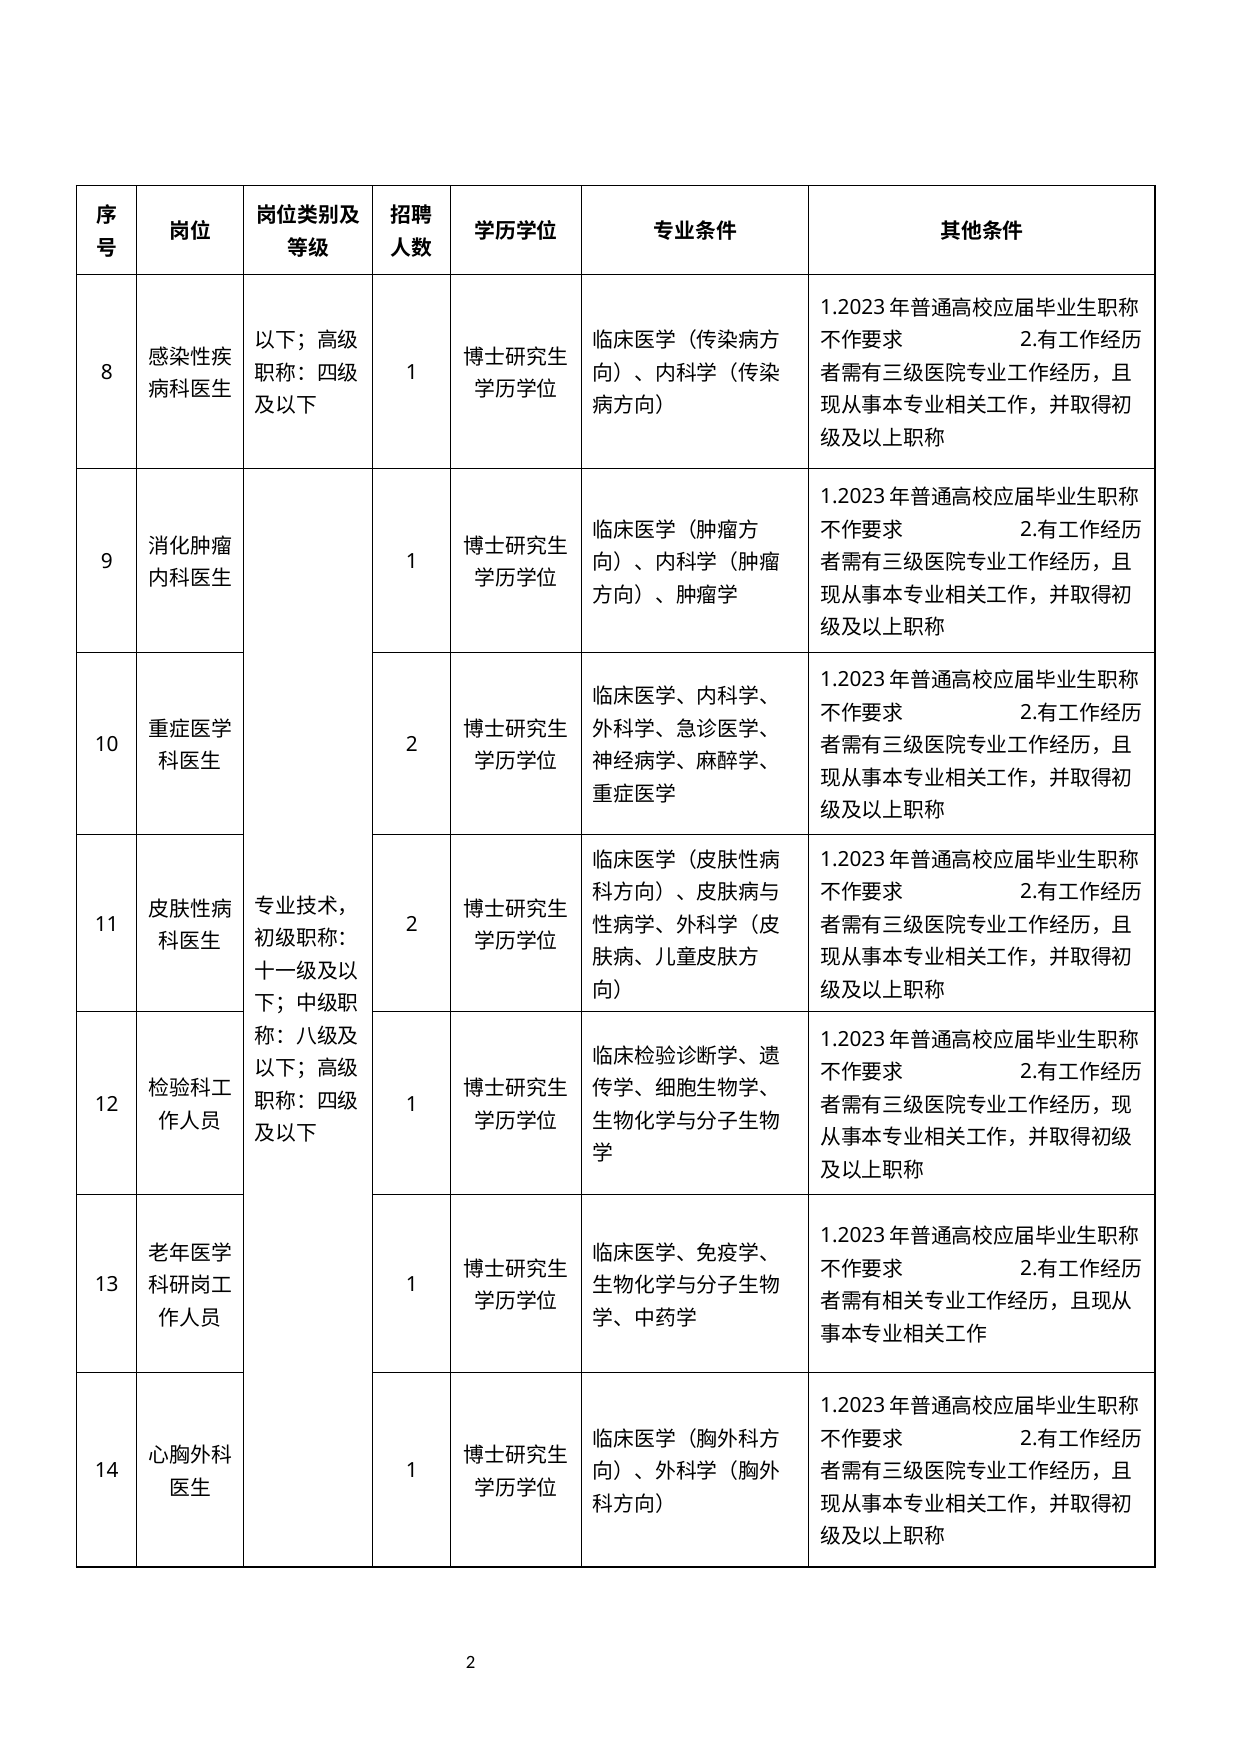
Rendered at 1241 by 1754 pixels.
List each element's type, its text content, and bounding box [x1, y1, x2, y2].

table_cell 临床医学（传染病方向）、内科学（传染病方向） [582, 275, 808, 468]
table_cell 2 [373, 653, 450, 834]
table_header 学历学位 [451, 186, 581, 274]
table_cell 博士研究生学历学位 [451, 653, 581, 834]
table_cell 博士研究生学历学位 [451, 275, 581, 468]
table_cell 博士研究生学历学位 [451, 1012, 581, 1194]
table_cell 1 [373, 469, 450, 652]
table_cell 博士研究生学历学位 [451, 1195, 581, 1372]
table_cell 1 [373, 275, 450, 468]
table_cell 10 [77, 653, 136, 834]
table_cell 临床医学（肿瘤方向）、内科学（肿瘤方向）、肿瘤学 [582, 469, 808, 652]
table_header 其他条件 [809, 186, 1154, 274]
table_cell 1.2023年普通高校应届毕业生职称不作要求 2.有工作经历者需有三级医院专业工作经历，现从事本专业相关工作，并取得初级及以上职称 [809, 1012, 1154, 1194]
table_cell 13 [77, 1195, 136, 1372]
table_cell 12 [77, 1012, 136, 1194]
table_cell 临床医学（胸外科方向）、外科学（胸外科方向） [582, 1373, 808, 1566]
table_cell 1.2023年普通高校应届毕业生职称不作要求 2.有工作经历者需有相关专业工作经历，且现从事本专业相关工作 [809, 1195, 1154, 1372]
table_cell 14 [77, 1373, 136, 1566]
table_cell 1.2023年普通高校应届毕业生职称不作要求 2.有工作经历者需有三级医院专业工作经历，且现从事本专业相关工作，并取得初级及以上职称 [809, 469, 1154, 652]
table_cell 老年医学科研岗工作人员 [137, 1195, 243, 1372]
table_cell 皮肤性病科医生 [137, 835, 243, 1011]
table_header 序号 [77, 186, 136, 274]
table_cell 临床检验诊断学、遗传学、细胞生物学、生物化学与分子生物学 [582, 1012, 808, 1194]
table_cell 检验科工作人员 [137, 1012, 243, 1194]
table_cell 感染性疾病科医生 [137, 275, 243, 468]
table_cell 1 [373, 1012, 450, 1194]
table_cell 1.2023年普通高校应届毕业生职称不作要求 2.有工作经历者需有三级医院专业工作经历，且现从事本专业相关工作，并取得初级及以上职称 [809, 835, 1154, 1011]
table_cell 1 [373, 1195, 450, 1372]
table_cell 重症医学科医生 [137, 653, 243, 834]
table_cell 1.2023年普通高校应届毕业生职称不作要求 2.有工作经历者需有三级医院专业工作经历，且现从事本专业相关工作，并取得初级及以上职称 [809, 653, 1154, 834]
table_cell 临床医学、内科学、外科学、急诊医学、神经病学、麻醉学、重症医学 [582, 653, 808, 834]
table_cell 11 [77, 835, 136, 1011]
table_cell 1 [373, 1373, 450, 1566]
table_header 专业条件 [582, 186, 808, 274]
table_cell 博士研究生学历学位 [451, 1373, 581, 1566]
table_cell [809, 1373, 1154, 1566]
table_cell 博士研究生学历学位 [451, 835, 581, 1011]
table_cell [809, 275, 1154, 468]
table_cell 心胸外科医生 [137, 1373, 243, 1566]
table_header 岗位类别及 等级 [244, 186, 372, 274]
table_header 招聘人数 [373, 186, 450, 274]
table_cell 专业技术，初级职称：十一级及以下；中级职称：八级及以下；高级职称：四级及以下 [244, 469, 372, 1566]
table_header 岗位 [137, 186, 243, 274]
table_cell 消化肿瘤内科医生 [137, 469, 243, 652]
table_cell 专业技术，初级职称：十一级及以下；中级职称：八级及以下；高级职称：四级及以下 [244, 275, 372, 468]
table_cell 临床医学（皮肤性病科方向）、皮肤病与性病学、外科学（皮肤病、儿童皮肤方向） [582, 835, 808, 1011]
table_cell 临床医学、免疫学、生物化学与分子生物学、中药学 [582, 1195, 808, 1372]
table_cell 9 [77, 469, 136, 652]
table_cell 2 [373, 835, 450, 1011]
table_cell 博士研究生学历学位 [451, 469, 581, 652]
table_cell 8 [77, 275, 136, 468]
